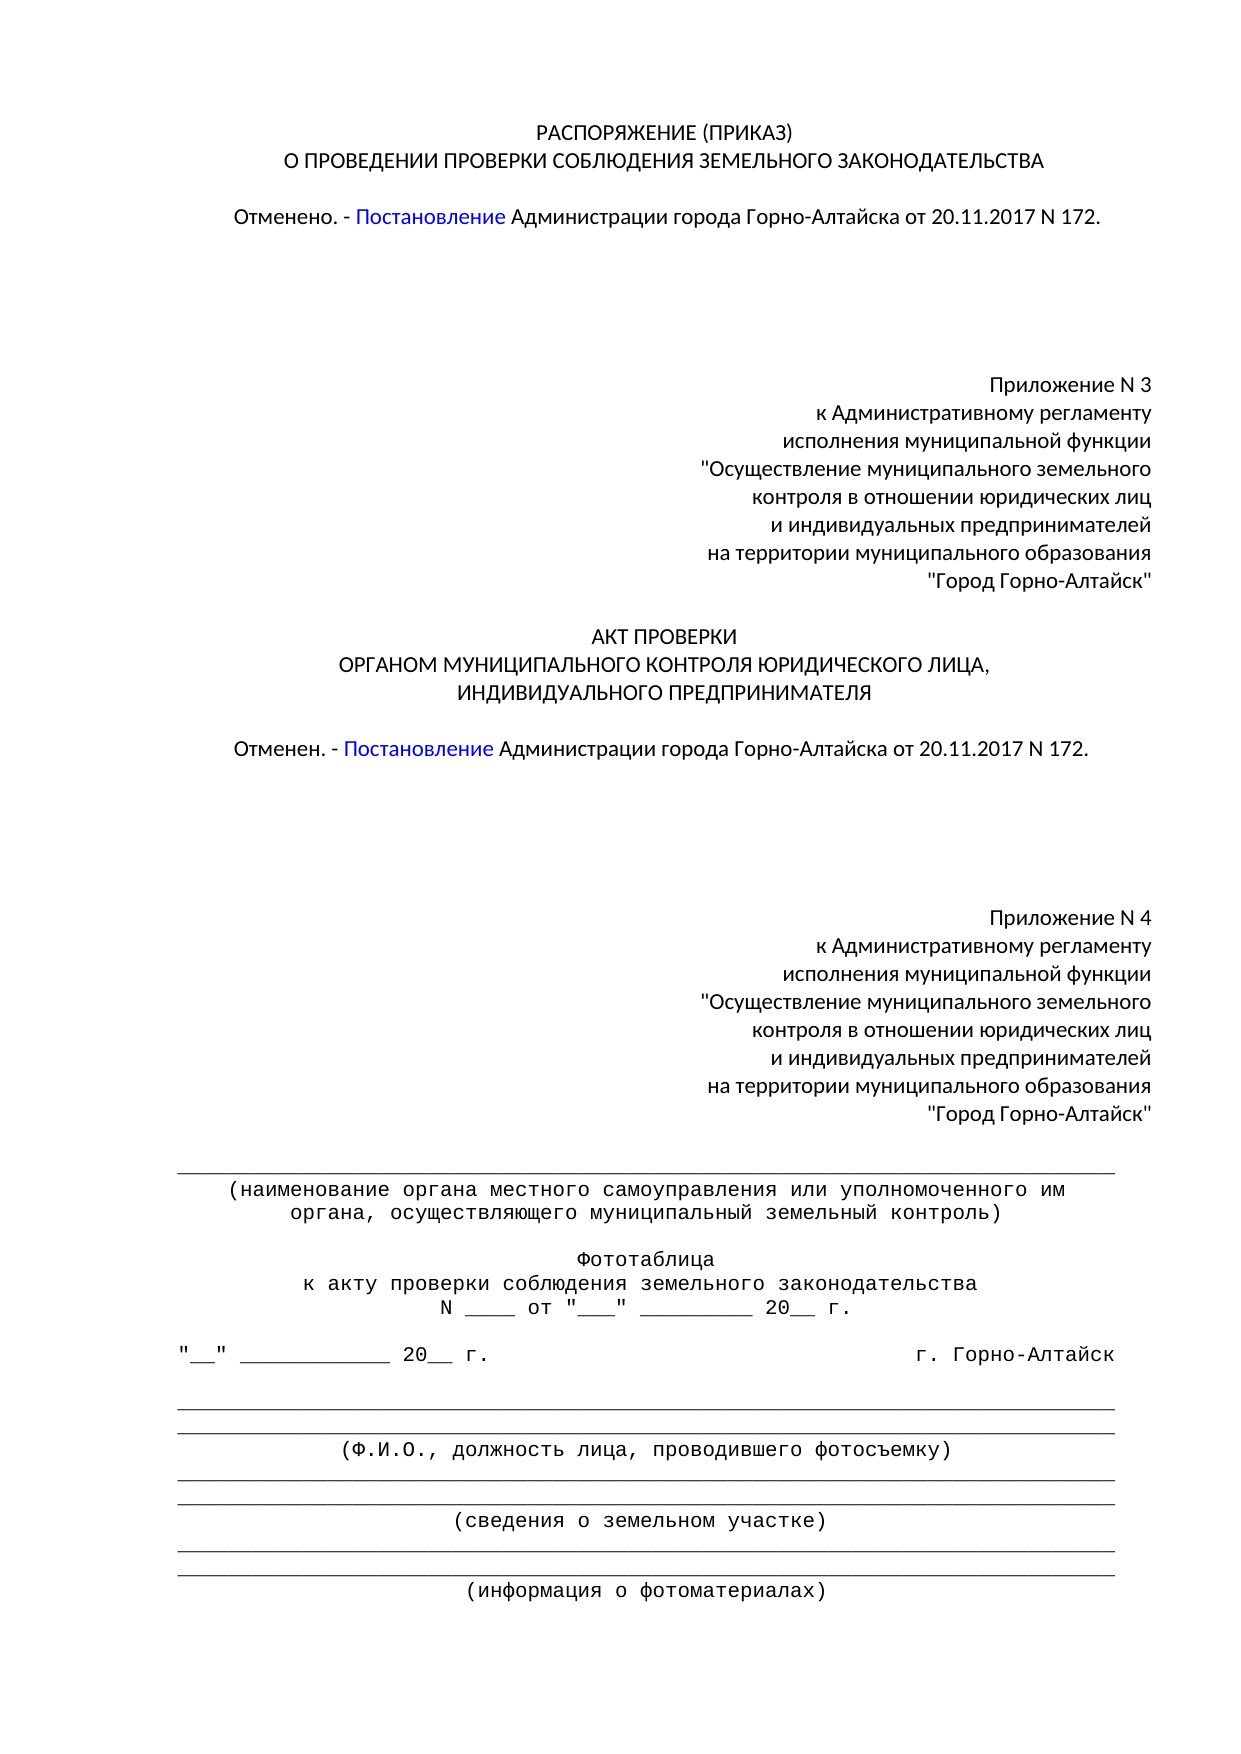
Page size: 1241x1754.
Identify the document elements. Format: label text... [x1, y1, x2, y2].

text ___________________________________________________________________________ [177, 1391, 1152, 1415]
text к Административному регламенту [177, 931, 1152, 959]
text и индивидуальных предпринимателей [177, 510, 1152, 538]
text (наименование органа местного самоуправления или уполномоченного им [177, 1178, 1152, 1202]
text ___________________________________________________________________________ [177, 1415, 1152, 1439]
text Фототаблица [177, 1249, 1152, 1273]
text РАСПОРЯЖЕНИЕ (ПРИКАЗ) [177, 118, 1152, 146]
text к Административному регламенту [177, 398, 1152, 426]
text Отменено. - Постановление Администрации города Горно-Алтайска от 20.11.2017 N 172. [177, 202, 1152, 230]
text N ____ от "___" _________ 20__ г. [177, 1297, 1152, 1320]
text (сведения о земельном участке) [177, 1509, 1152, 1533]
text на территории муниципального образования [177, 1071, 1152, 1099]
text ___________________________________________________________________________ [177, 1155, 1152, 1178]
text ___________________________________________________________________________ [177, 1557, 1152, 1581]
text "Осуществление муниципального земельного [177, 987, 1152, 1015]
text исполнения муниципальной функции [177, 426, 1152, 454]
text ОРГАНОМ МУНИЦИПАЛЬНОГО КОНТРОЛЯ ЮРИДИЧЕСКОГО ЛИЦА, [177, 651, 1152, 678]
text к акту проверки соблюдения земельного законодательства [177, 1273, 1152, 1297]
text Приложение N 3 [177, 370, 1152, 398]
text на территории муниципального образования [177, 538, 1152, 566]
text О ПРОВЕДЕНИИ ПРОВЕРКИ СОБЛЮДЕНИЯ ЗЕМЕЛЬНОГО ЗАКОНОДАТЕЛЬСТВА [177, 146, 1152, 174]
text исполнения муниципальной функции [177, 959, 1152, 987]
text контроля в отношении юридических лиц [177, 482, 1152, 510]
text ___________________________________________________________________________ [177, 1486, 1152, 1509]
text ИНДИВИДУАЛЬНОГО ПРЕДПРИНИМАТЕЛЯ [177, 678, 1152, 707]
text "Город Горно-Алтайск" [177, 1099, 1152, 1127]
text АКТ ПРОВЕРКИ [177, 622, 1152, 651]
text (Ф.И.О., должность лица, проводившего фотосъемку) [177, 1439, 1152, 1462]
text Отменен. - Постановление Администрации города Горно-Алтайска от 20.11.2017 N 172. [177, 734, 1152, 763]
text органа, осуществляющего муниципальный земельный контроль) [177, 1202, 1152, 1226]
text контроля в отношении юридических лиц [177, 1015, 1152, 1043]
text ___________________________________________________________________________ [177, 1533, 1152, 1557]
text "Город Горно-Алтайск" [177, 566, 1152, 594]
text "__" ____________ 20__ г. г. Горно-Алтайск [177, 1344, 1152, 1368]
text ___________________________________________________________________________ [177, 1462, 1152, 1486]
text "Осуществление муниципального земельного [177, 454, 1152, 482]
text и индивидуальных предпринимателей [177, 1043, 1152, 1071]
text (информация о фотоматериалах) [177, 1581, 1152, 1604]
text Приложение N 4 [177, 903, 1152, 931]
